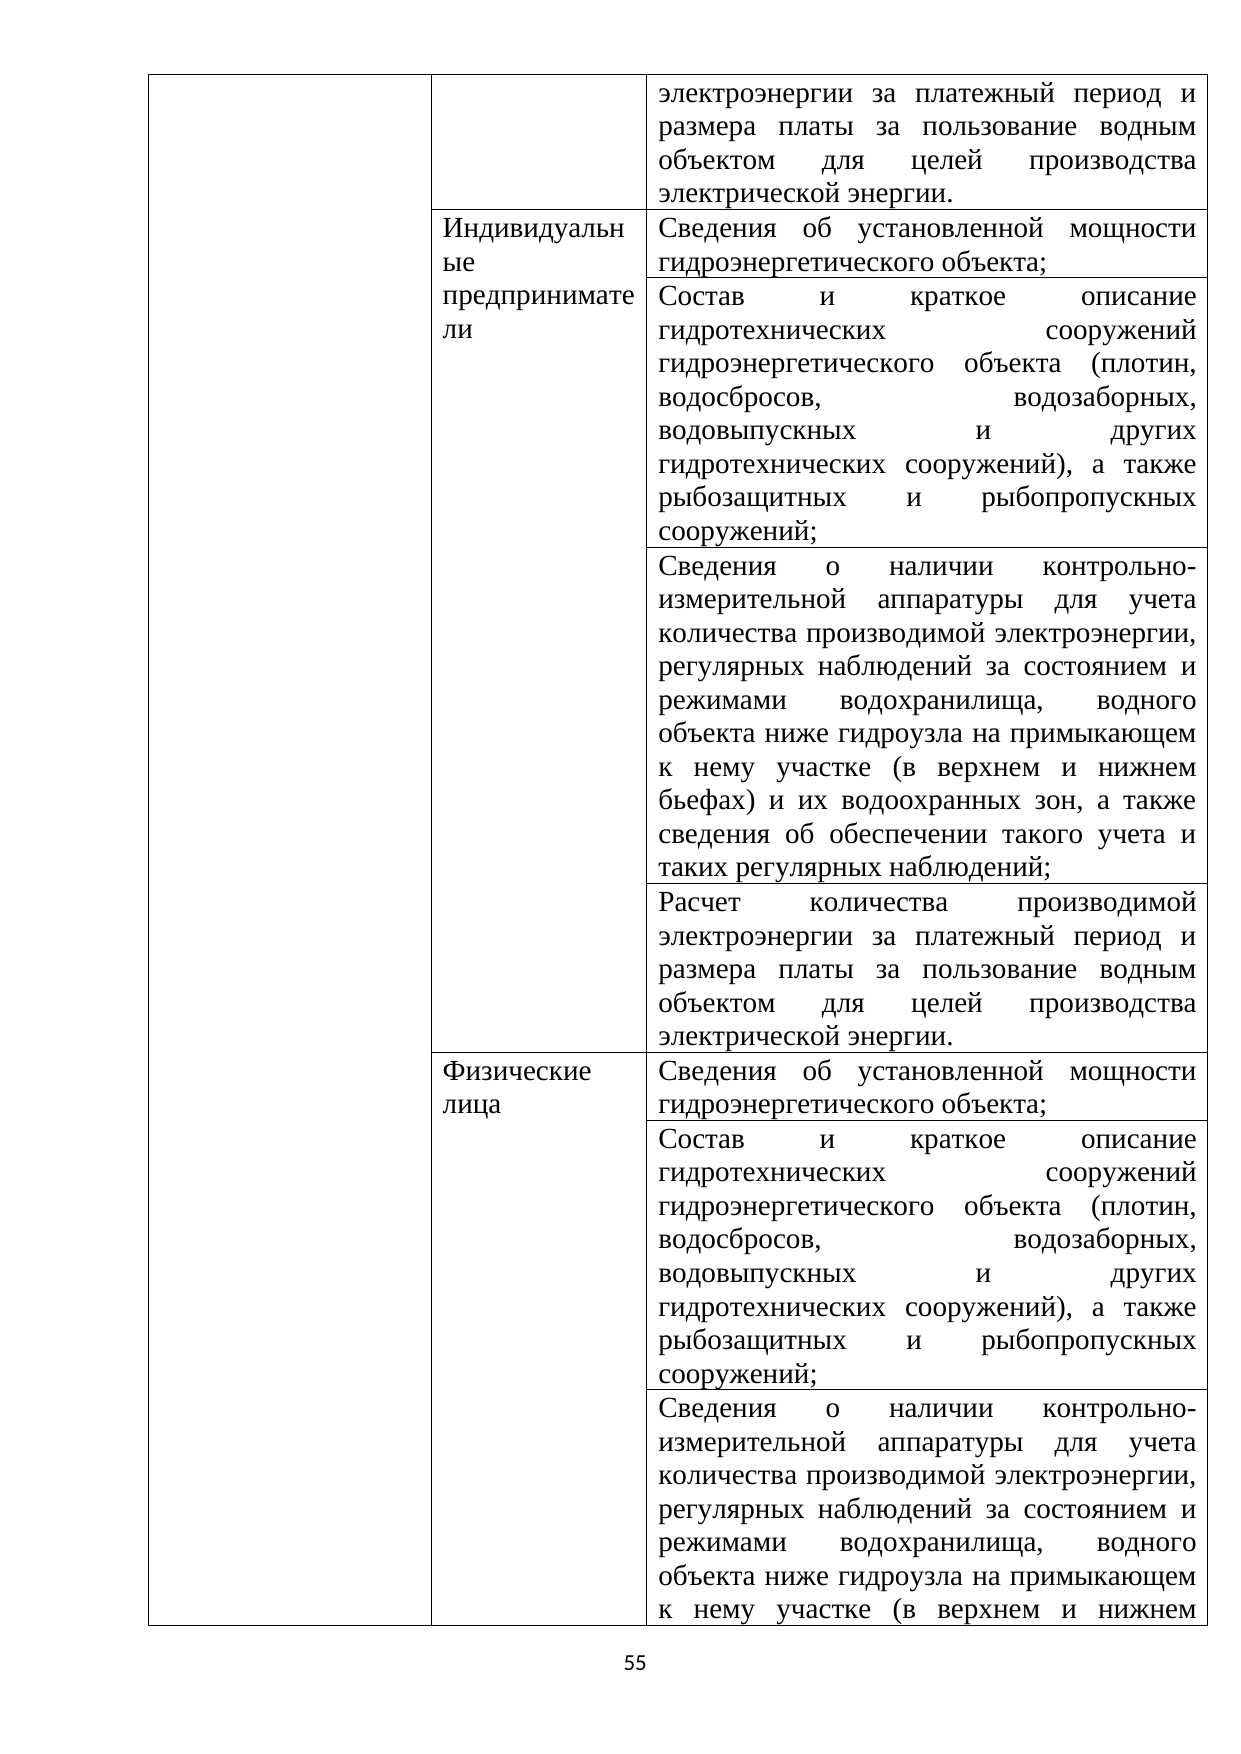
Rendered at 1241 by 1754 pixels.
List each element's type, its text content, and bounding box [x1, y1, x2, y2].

table_cell Индивидуальные предприниматели [432, 210, 646, 1052]
table_cell Сведения об установленной мощности гидроэнергетического объекта; [647, 210, 1207, 277]
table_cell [647, 1390, 1207, 1625]
table_cell Сведения об установленной мощности гидроэнергетического объекта; [647, 1053, 1207, 1120]
table_cell Физические лица [432, 1053, 646, 1625]
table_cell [647, 75, 1207, 209]
